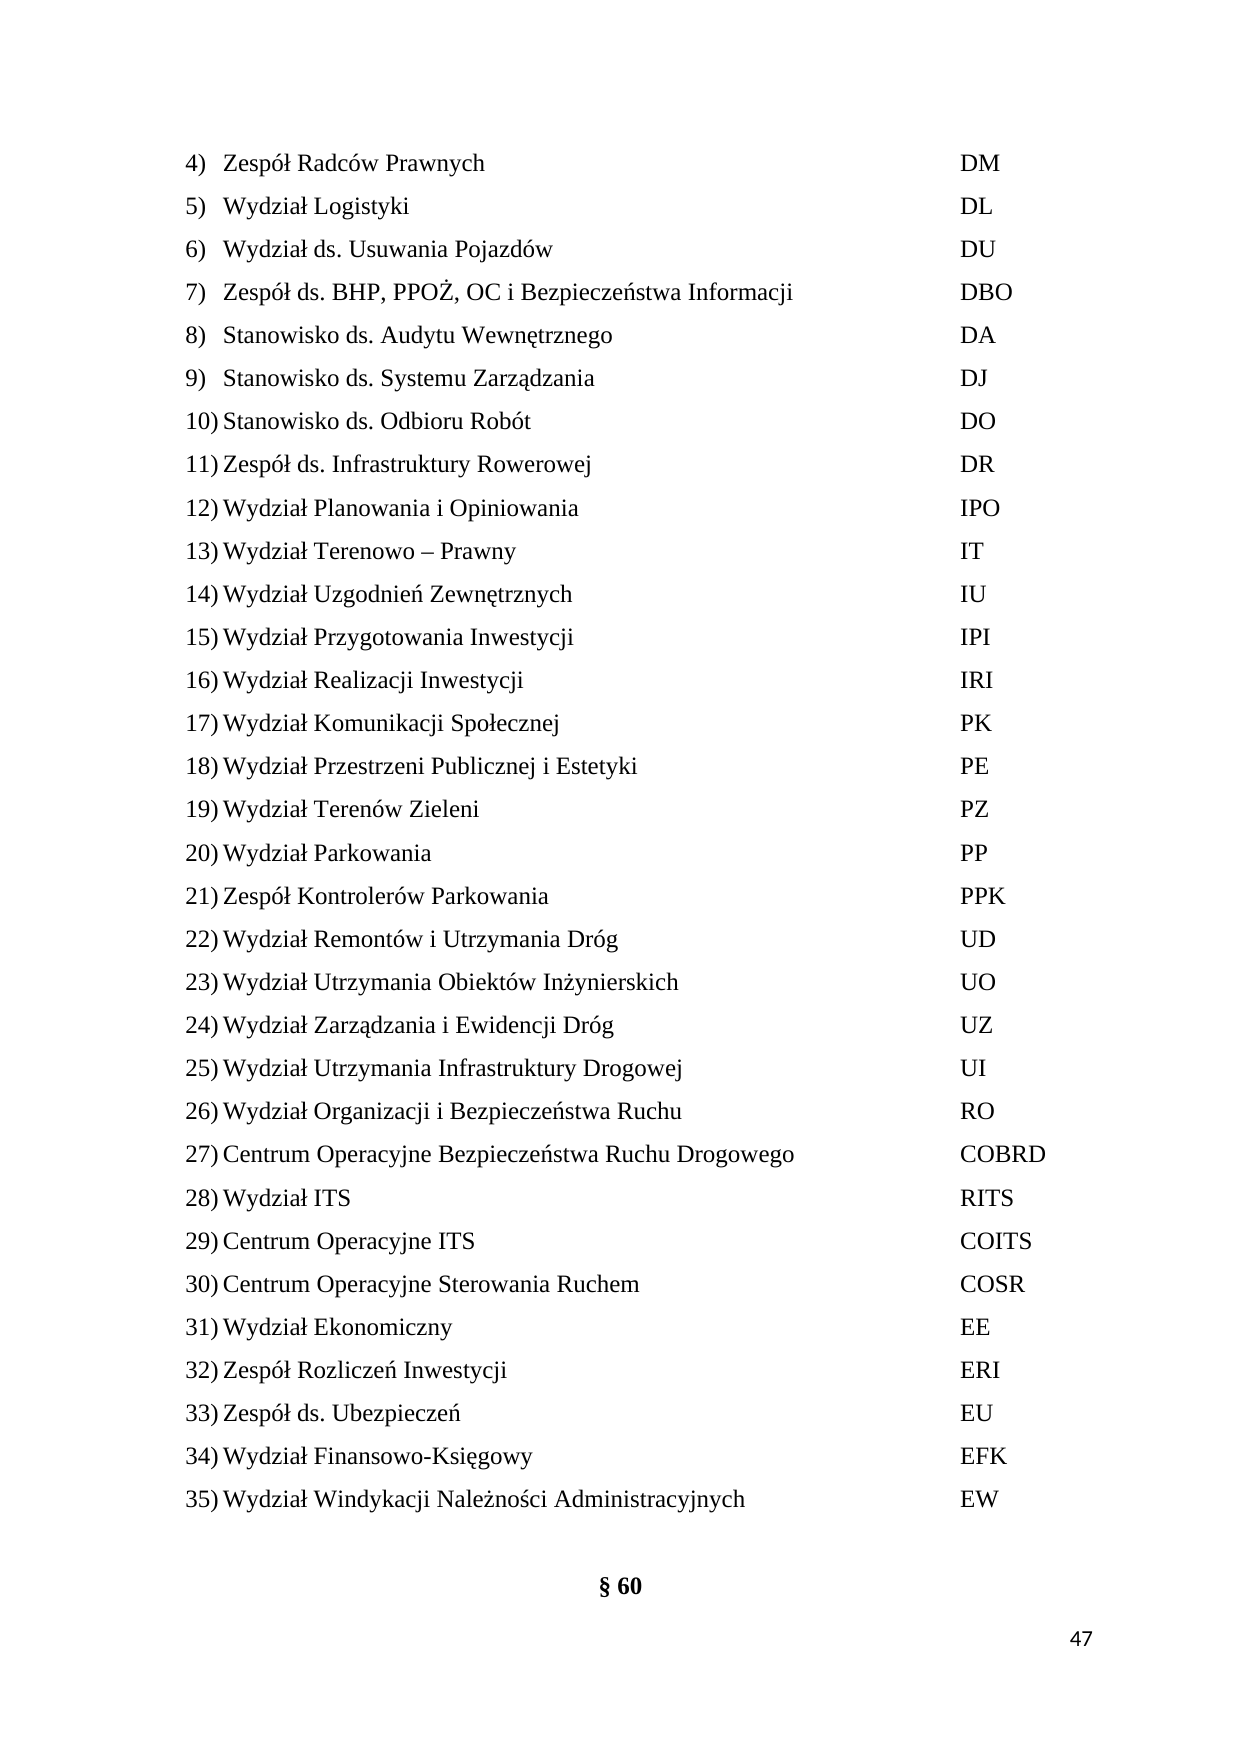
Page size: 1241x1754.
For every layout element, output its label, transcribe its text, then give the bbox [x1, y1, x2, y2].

list Zespół Kontrolerów Parkowania PPK [185, 881, 1093, 909]
list Wydział Terenowo – Prawny IT [185, 536, 1093, 564]
list Zespół ds. BHP, PPOŻ, OC i Bezpieczeństwa Informacji DBO [185, 277, 1093, 306]
list Wydział Komunikacji Społecznej PK [185, 708, 1093, 737]
list Wydział Terenów Zieleni PZ [185, 794, 1093, 823]
list Wydział ds. Usuwania Pojazdów DU [185, 234, 1093, 263]
list Wydział Przygotowania Inwestycji IPI [185, 622, 1093, 651]
list Centrum Operacyjne Bezpieczeństwa Ruchu Drogowego COBRD [185, 1139, 1093, 1168]
list Wydział Logistyki DL [185, 191, 1093, 219]
list Zespół ds. Ubezpieczeń EU [185, 1398, 1093, 1427]
list Wydział Przestrzeni Publicznej i Estetyki PE [185, 751, 1093, 780]
list Stanowisko ds. Odbioru Robót DO [185, 406, 1093, 435]
list Wydział ITS RITS [185, 1183, 1093, 1211]
list Wydział Remontów i Utrzymania Dróg UD [185, 924, 1093, 953]
text § 60 [148, 1571, 1093, 1599]
list Wydział Uzgodnień Zewnętrznych IU [185, 579, 1093, 608]
list Centrum Operacyjne Sterowania Ruchem COSR [185, 1269, 1093, 1298]
list Wydział Organizacji i Bezpieczeństwa Ruchu RO [185, 1096, 1093, 1125]
list Zespół Rozliczeń Inwestycji ERI [185, 1355, 1093, 1384]
list Zespół Radców Prawnych DM [185, 148, 1093, 176]
list Wydział Finansowo-Księgowy EFK [185, 1441, 1093, 1470]
list Wydział Zarządzania i Ewidencji Dróg UZ [185, 1010, 1093, 1039]
list Wydział Planowania i Opiniowania IPO [185, 493, 1093, 521]
list Wydział Utrzymania Infrastruktury Drogowej UI [185, 1053, 1093, 1082]
list Wydział Utrzymania Obiektów Inżynierskich UO [185, 967, 1093, 996]
list Wydział Ekonomiczny EE [185, 1312, 1093, 1341]
list Wydział Parkowania PP [185, 838, 1093, 866]
list Stanowisko ds. Systemu Zarządzania DJ [185, 363, 1093, 392]
list Centrum Operacyjne ITS COITS [185, 1226, 1093, 1254]
list Stanowisko ds. Audytu Wewnętrznego DA [185, 320, 1093, 349]
list Wydział Windykacji Należności Administracyjnych EW [185, 1484, 1093, 1513]
list Wydział Realizacji Inwestycji IRI [185, 665, 1093, 694]
list Zespół ds. Infrastruktury Rowerowej DR [185, 449, 1093, 478]
